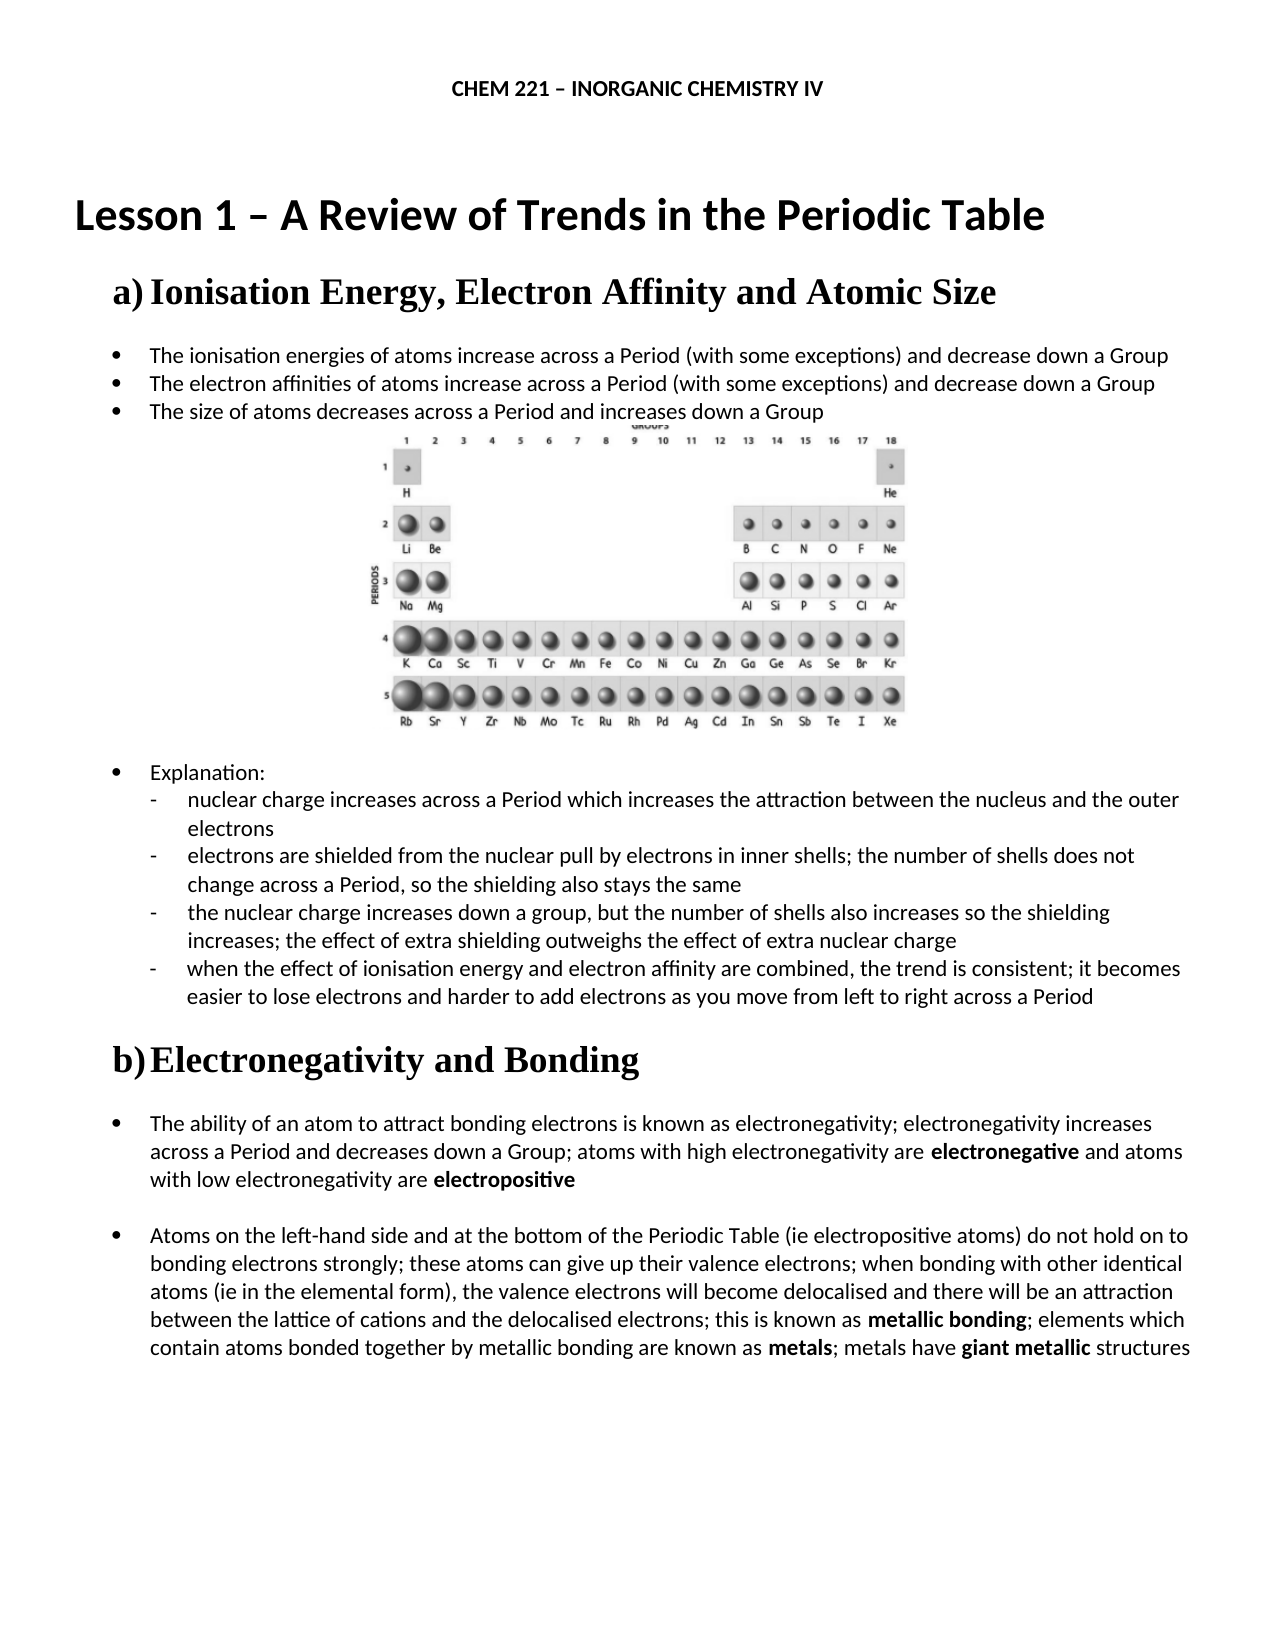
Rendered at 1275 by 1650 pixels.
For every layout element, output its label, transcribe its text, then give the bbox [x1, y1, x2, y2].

subtitle Ionisation Energy, Electron Affinity and Atomic Size [112, 270, 1200, 313]
list Explanation: [112, 758, 1200, 786]
list The size of atoms decreases across a Period and increases down a Group [112, 397, 1200, 425]
subtitle Lesson 1 – A Review of Trends in the Periodic Table [75, 186, 1200, 242]
list The electron affinities of atoms increase across a Period (with some exceptions) and decrease down a Group [112, 369, 1200, 397]
list Atoms on the left-hand side and at the bottom of the Periodic Table (ie electropositive atoms) do not hold on to bonding electrons strongly; these atoms can give up their valence electrons; when bonding with other identical atoms (ie in the elemental form), the valence electrons will become delocalised and there will be an attraction between the lattice of cations and the delocalised electrons; this is known as metallic bonding; elements which contain atoms bonded together by metallic bonding are known as metals; metals have giant metallic structures [112, 1221, 1200, 1361]
list electrons are shielded from the nuclear pull by electrons in inner shells; the number of shells does not change across a Period, so the shielding also stays the same [150, 842, 1200, 898]
list The ability of an atom to attract bonding electrons is known as electronegativity; electronegativity increases across a Period and decreases down a Group; atoms with high electronegativity are electronegative and atoms with low electronegativity are electropositive [112, 1109, 1200, 1193]
subtitle Electronegativity and Bonding [112, 1038, 1200, 1081]
list nuclear charge increases across a Period which increases the attraction between the nucleus and the outer electrons [150, 786, 1200, 842]
list The ionisation energies of atoms increase across a Period (with some exceptions) and decrease down a Group [112, 341, 1200, 369]
list when the effect of ionisation energy and electron affinity are combined, the trend is consistent; it becomes easier to lose electrons and harder to add electrons as you move from left to right across a Period [149, 954, 1200, 1010]
list the nuclear charge increases down a group, but the number of shells also increases so the shielding increases; the effect of extra shielding outweighs the effect of extra nuclear charge [150, 898, 1200, 954]
